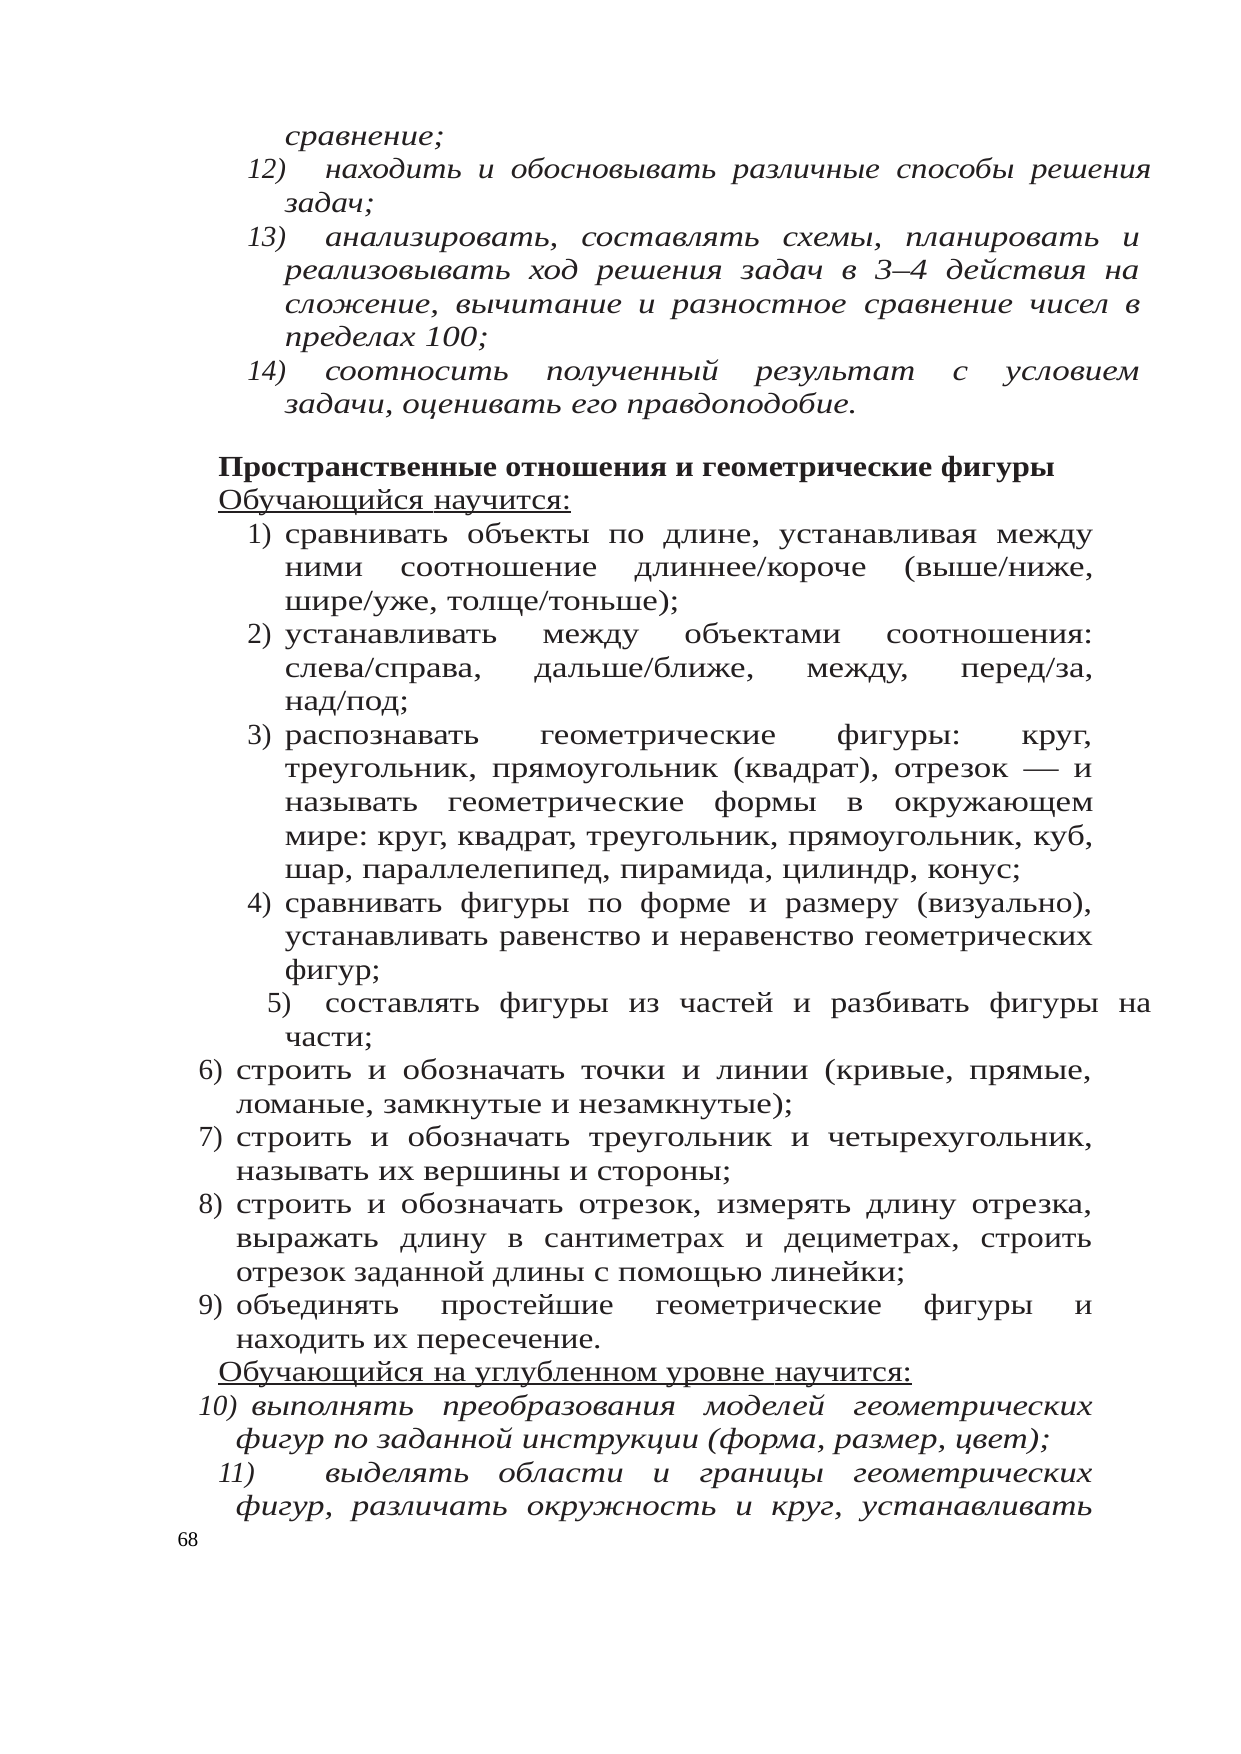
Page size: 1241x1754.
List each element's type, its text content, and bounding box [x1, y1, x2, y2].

list находить и обосновывать различные способы решения задач; [247, 152, 1152, 219]
list объединять простейшие геометрические фигуры и находить их пересечение. [198, 1287, 1093, 1354]
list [247, 118, 1140, 152]
text Обучающийся научится: [218, 482, 1152, 516]
text Обучающийся на углубленном уровне научится: [218, 1354, 1152, 1388]
list соотносить полученный результат с условием задачи, оценивать его правдоподобие. [247, 353, 1140, 420]
list сравнивать объекты по длине, устанавливая между ними соотношение длиннее/короче (выше/ниже, шире/уже, толще/тоньше); [247, 516, 1093, 616]
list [218, 1455, 1093, 1522]
list устанавливать между объектами соотношения: слева/справа, дальше/ближе, между, перед/за, над/под; [247, 616, 1093, 717]
list распознавать геометрические фигуры: круг, треугольник, прямоугольник (квадрат), отрезок — и называть геометрические формы в окружающем мире: круг, квадрат, треугольник, прямоугольник, куб, шар, параллелепипед, пирамида, цилиндр, конус; [247, 717, 1093, 885]
list выполнять преобразования моделей геометрических фигур по заданной инструкции (форма, размер, цвет); [198, 1388, 1093, 1455]
list сравнивать фигуры по форме и размеру (визуально), устанавливать равенство и неравенство геометрических фигур; [247, 885, 1093, 985]
list строить и обозначать отрезок, измерять длину отрезка, выражать длину в сантиметрах и дециметрах, строить отрезок заданной длины с помощью линейки; [198, 1187, 1093, 1287]
list строить и обозначать точки и линии (кривые, прямые, ломаные, замкнутые и незамкнутые); [198, 1052, 1093, 1119]
list составлять фигуры из частей и разбивать фигуры на части; [267, 985, 1152, 1052]
list строить и обозначать треугольник и четырехугольник, называть их вершины и стороны; [198, 1119, 1093, 1187]
subtitle Пространственные отношения и геометрические фигуры [218, 449, 1152, 482]
list анализировать, составлять схемы, планировать и реализовывать ход решения задач в 3–4 действия на сложение, вычитание и разностное сравнение чисел в пределах 100; [247, 219, 1140, 353]
